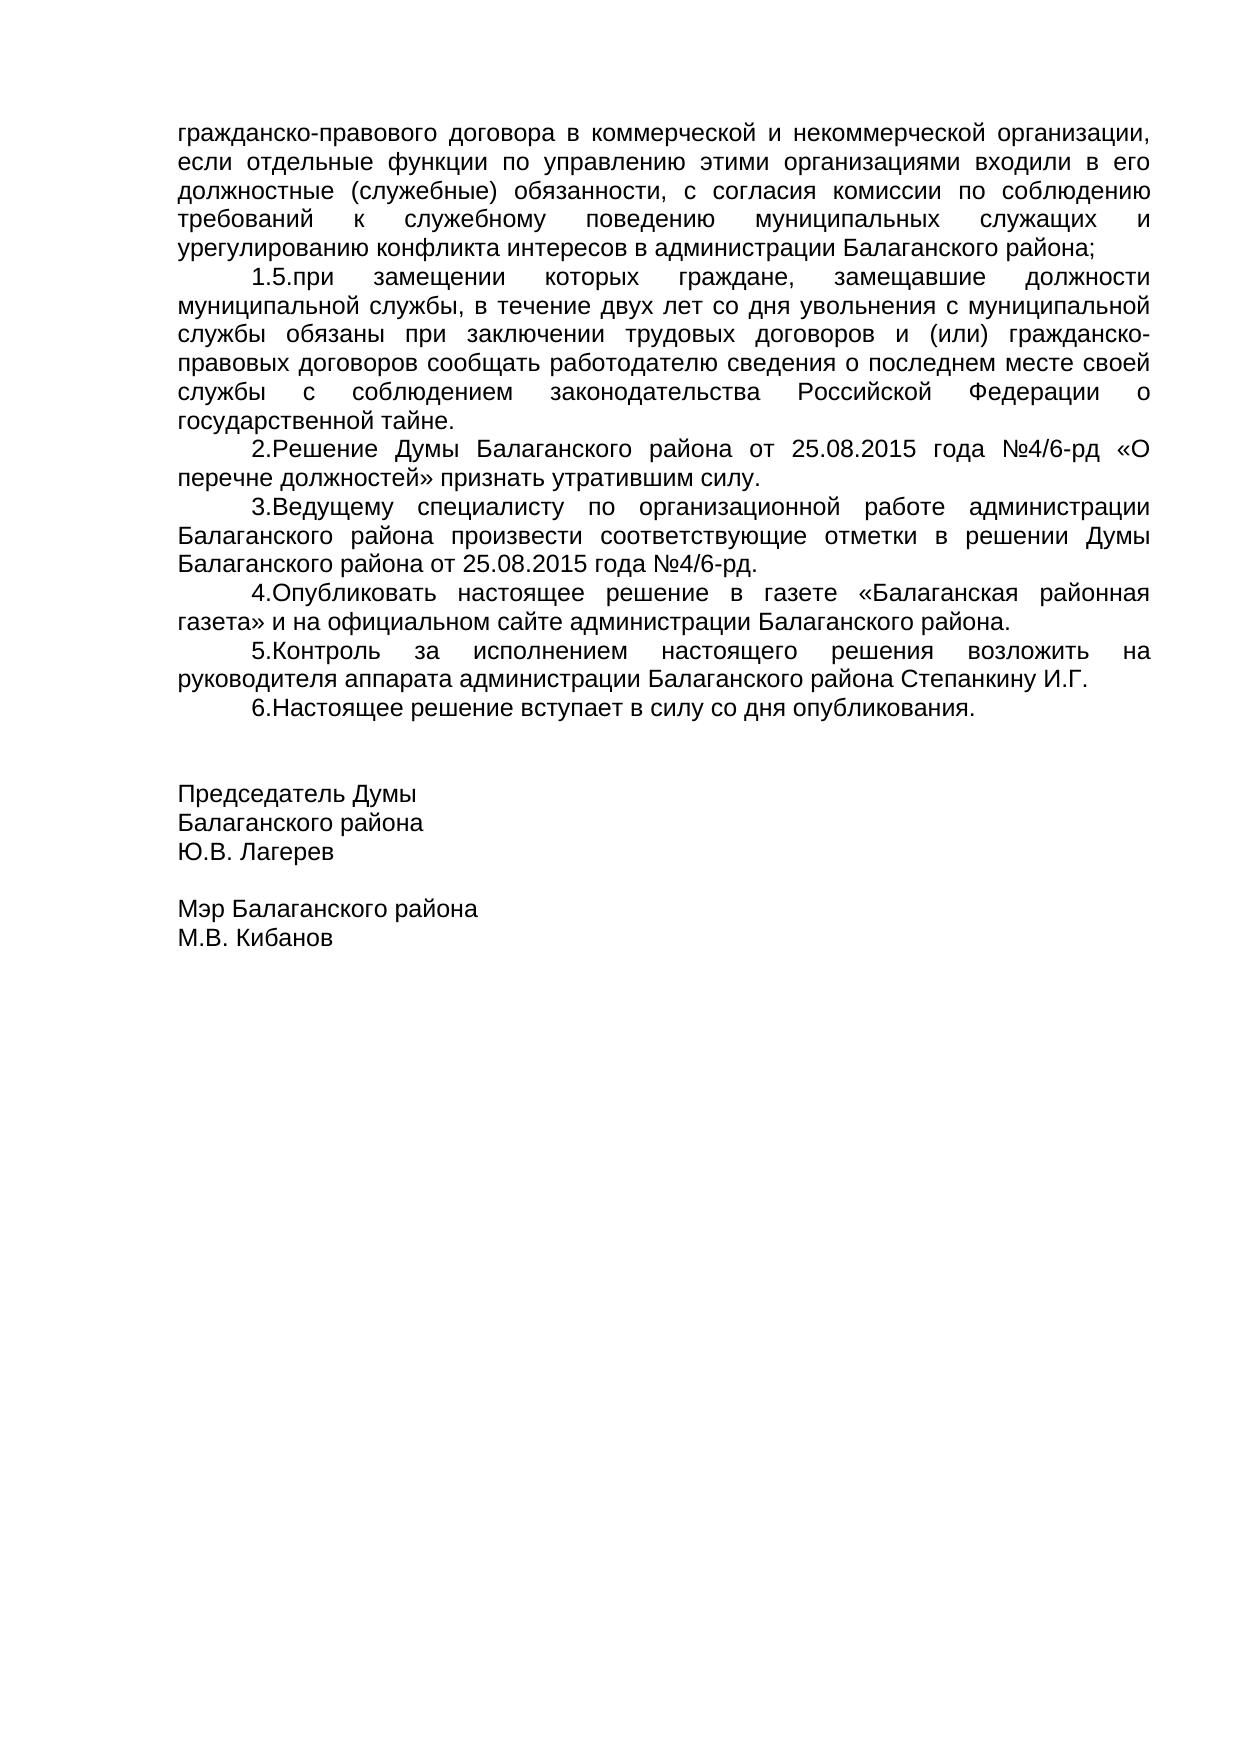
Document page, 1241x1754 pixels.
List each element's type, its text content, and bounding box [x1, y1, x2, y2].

text Председатель Думы [177, 779, 1152, 808]
text 1.5.при замещении которых граждане, замещавшие должности муниципальной службы, в течение двух лет со дня увольнения с муниципальной службы обязаны при заключении трудовых договоров и (или) гражданско-правовых договоров сообщать работодателю сведения о последнем месте своей службы с соблюдением законодательства Российской Федерации о государственной тайне. [177, 262, 1152, 434]
text Ю.В. Лагерев [177, 837, 1152, 866]
text Балаганского района [177, 808, 1152, 837]
text Мэр Балаганского района [177, 894, 1152, 923]
text 4.Опубликовать настоящее решение в газете «Балаганская районная газета» и на официальном сайте администрации Балаганского района. [177, 578, 1152, 636]
text 5.Контроль за исполнением настоящего решения возложить на руководителя аппарата администрации Балаганского района Степанкину И.Г. [177, 636, 1152, 693]
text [177, 118, 1152, 262]
text 3.Ведущему специалисту по организационной работе администрации Балаганского района произвести соответствующие отметки в решении Думы Балаганского района от 25.08.2015 года №4/6-рд. [177, 492, 1152, 578]
text 2.Решение Думы Балаганского района от 25.08.2015 года №4/6-рд «О перечне должностей» признать утратившим силу. [177, 434, 1152, 492]
text 6.Настоящее решение вступает в силу со дня опубликования. [177, 693, 1152, 722]
text М.В. Кибанов [177, 923, 1152, 952]
